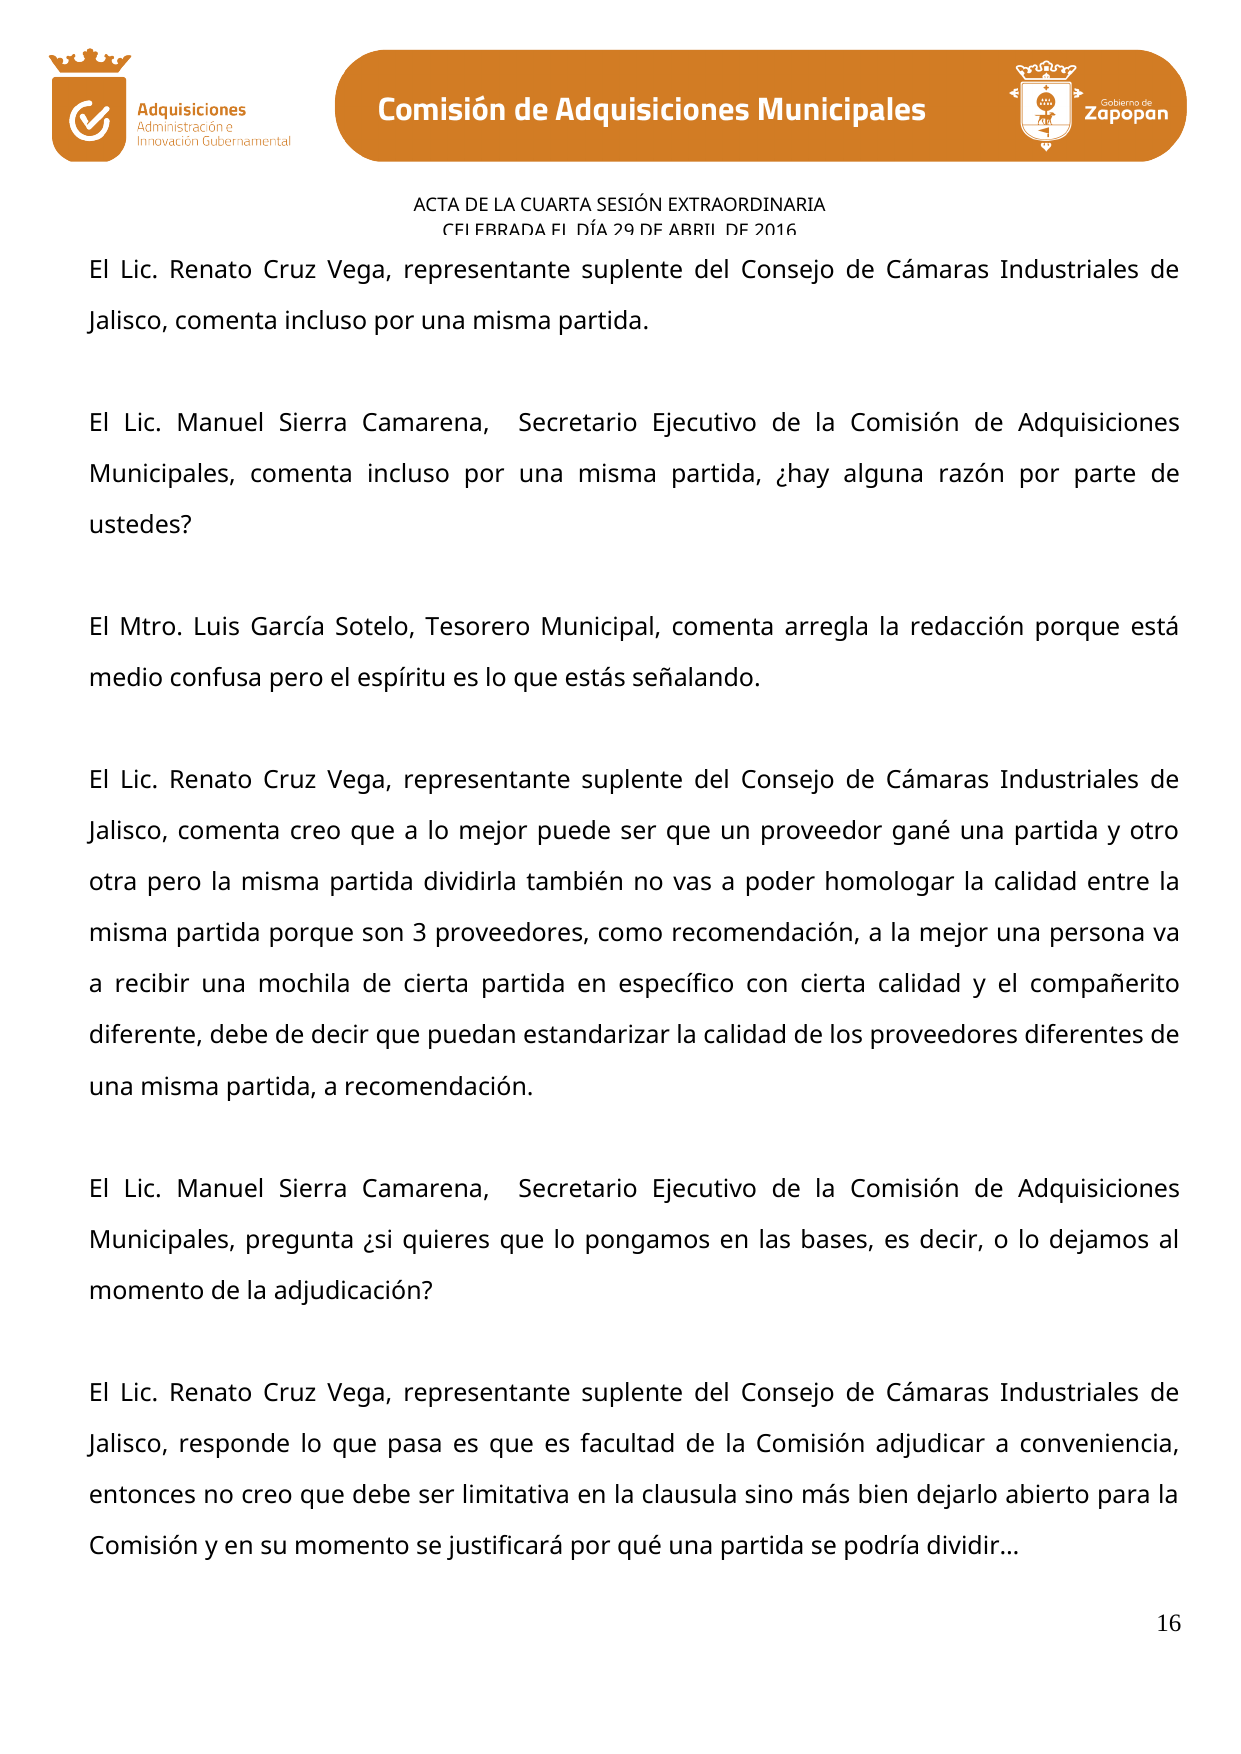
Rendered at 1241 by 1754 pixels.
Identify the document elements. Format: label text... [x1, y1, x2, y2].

text El Lic. Renato Cruz Vega, representante suplente del Consejo de Cámaras Industriales de Jalisco, comenta creo que a lo mejor puede ser que un proveedor gané una partida y otro otra pero la misma partida dividirla también no vas a poder homologar la calidad entre la misma partida porque son 3 proveedores, como recomendación, a la mejor una persona va a recibir una mochila de cierta partida en específico con cierta calidad y el compañerito diferente, debe de decir que puedan estandarizar la calidad de los proveedores diferentes de una misma partida, a recomendación. [89, 762, 1181, 1102]
picture [46, 45, 1196, 162]
text El Lic. Renato Cruz Vega, representante suplente del Consejo de Cámaras Industriales de Jalisco, comenta incluso por una misma partida. [89, 252, 1181, 337]
text El Mtro. Luis García Sotelo, Tesorero Municipal, comenta arregla la redacción porque está medio confusa pero el espíritu es lo que estás señalando. [89, 609, 1181, 694]
text El Lic. Renato Cruz Vega, representante suplente del Consejo de Cámaras Industriales de Jalisco, responde lo que pasa es que es facultad de la Comisión adjudicar a conveniencia, entonces no creo que debe ser limitativa en la clausula sino más bien dejarlo abierto para la Comisión y en su momento se justificará por qué una partida se podría dividir… [89, 1374, 1181, 1562]
text El Lic. Manuel Sierra Camarena, Secretario Ejecutivo de la Comisión de Adquisiciones Municipales, pregunta ¿si quieres que lo pongamos en las bases, es decir, o lo dejamos al momento de la adjudicación? [89, 1170, 1181, 1306]
text El Lic. Manuel Sierra Camarena, Secretario Ejecutivo de la Comisión de Adquisiciones Municipales, comenta incluso por una misma partida, ¿hay alguna razón por parte de ustedes? [89, 405, 1181, 541]
